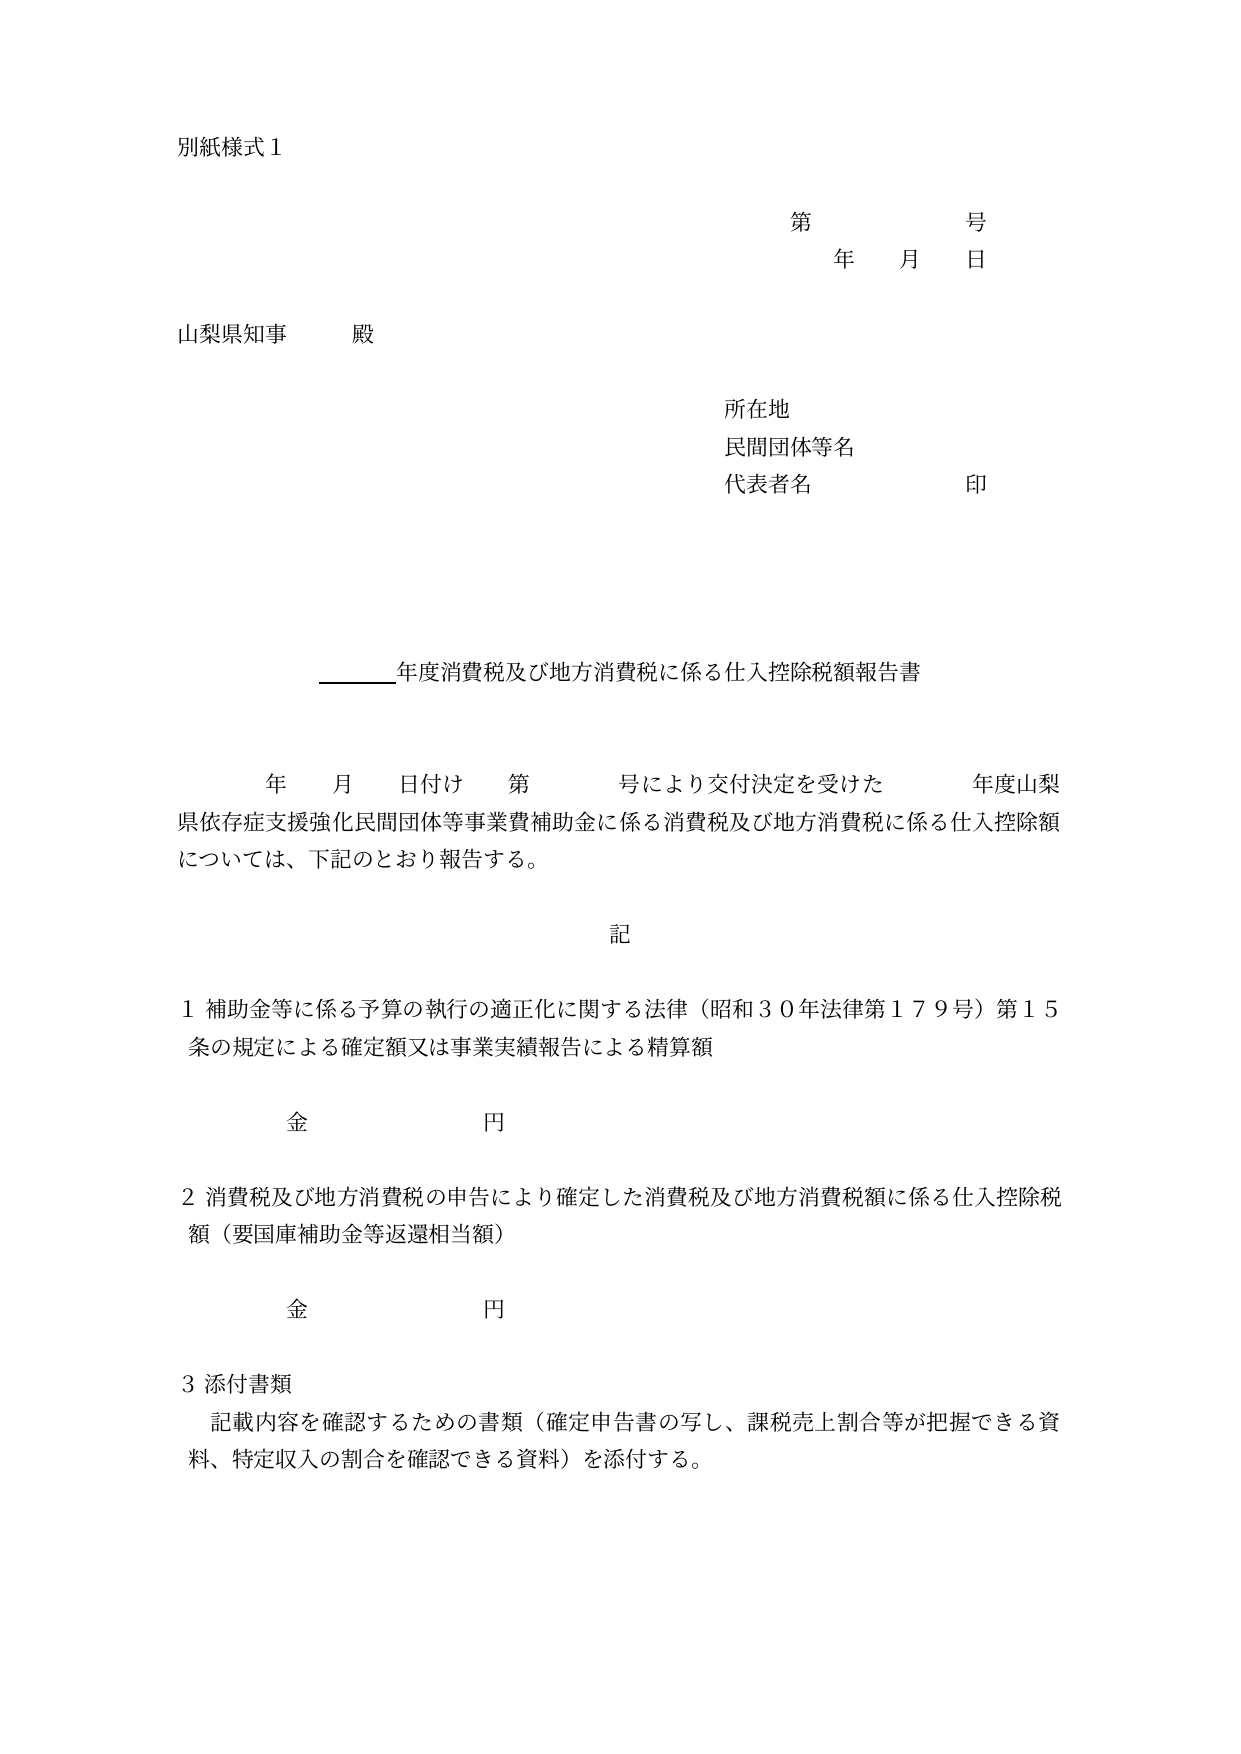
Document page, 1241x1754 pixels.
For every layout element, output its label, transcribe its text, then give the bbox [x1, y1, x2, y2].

text 山梨県知事 殿 [177, 314, 1063, 352]
text 年 月 日 [177, 239, 1063, 277]
text 代表者名 印 [177, 464, 1063, 502]
text １ 補助金等に係る予算の執行の適正化に関する法律（昭和３０年法律第１７９号）第１５条の規定による確定額又は事業実績報告による精算額 [177, 989, 1063, 1064]
text 民間団体等名 [177, 427, 1063, 464]
text 第 号 [177, 202, 1063, 239]
text 所在地 [177, 389, 1063, 427]
text 記 [177, 914, 1063, 952]
text 年度消費税及び地方消費税に係る仕入控除税額報告書 [177, 652, 1063, 689]
text 金 円 [177, 1102, 1063, 1139]
text 記載内容を確認するための書類（確定申告書の写し、課税売上割合等が把握できる資料、特定収入の割合を確認できる資料）を添付する。 [188, 1402, 1063, 1477]
text ３ 添付書類 [177, 1364, 1063, 1402]
text ２ 消費税及び地方消費税の申告により確定した消費税及び地方消費税額に係る仕入控除税額（要国庫補助金等返還相当額） [177, 1177, 1063, 1252]
text 別紙様式１ [177, 127, 1063, 164]
text 年 月 日付け 第 号により交付決定を受けた 年度山梨県依存症支援強化民間団体等事業費補助金に係る消費税及び地方消費税に係る仕入控除額については、下記のとおり報告する。 [177, 764, 1063, 877]
text 金 円 [177, 1289, 1063, 1327]
